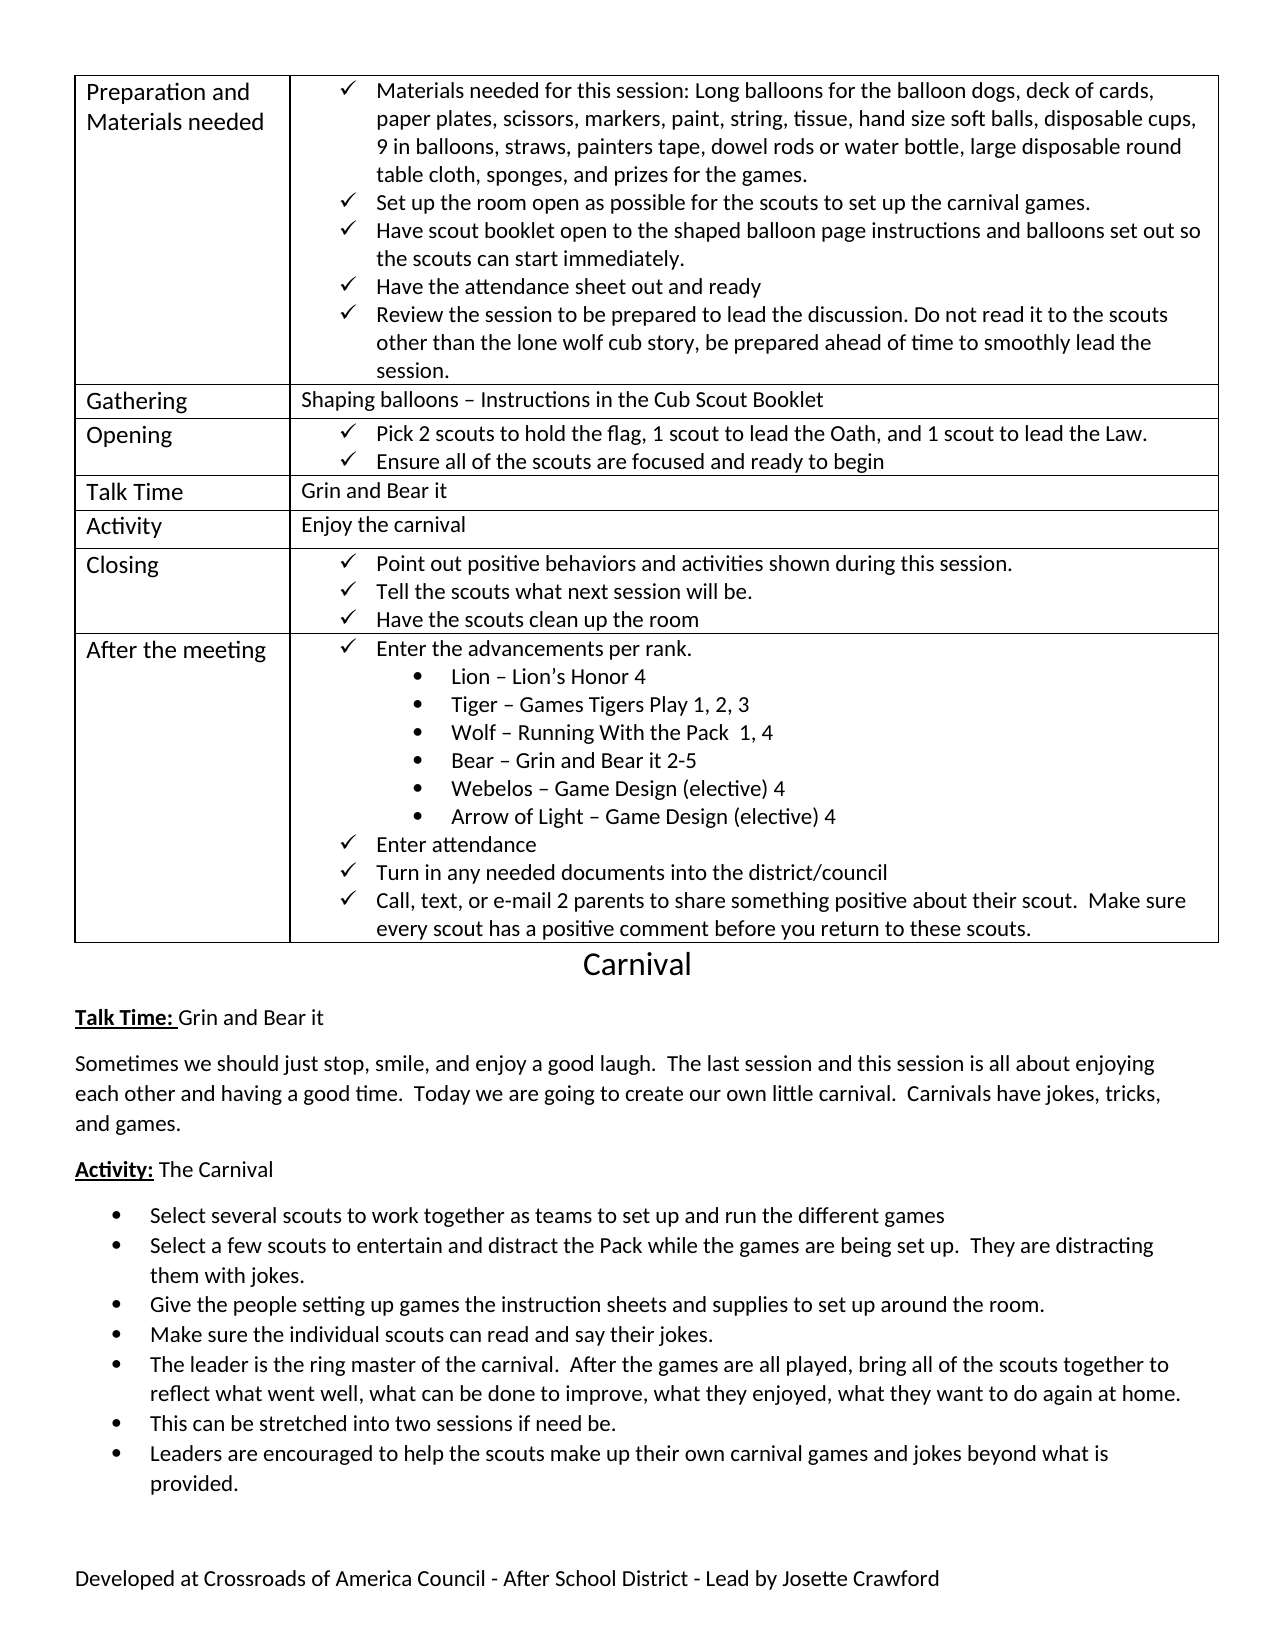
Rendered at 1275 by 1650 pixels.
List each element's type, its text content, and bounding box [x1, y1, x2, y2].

list The leader is the ring master of the carnival. After the games are all played, bring all of the scouts together to reflect what went well, what can be done to improve, what they enjoyed, what they want to do again at home. [112, 1350, 1200, 1408]
list Select several scouts to work together as teams to set up and run the different games [112, 1201, 1200, 1229]
table_cell Enjoy the carnival [291, 511, 1218, 548]
list This can be stretched into two sessions if need be. [112, 1409, 1200, 1437]
list Give the people setting up games the instruction sheets and supplies to set up around the room. [112, 1291, 1200, 1318]
table_cell Pick 2 scouts to hold the flag, 1 scout to lead the Oath, and 1 scout to lead the Law. Ensure all of the scouts are focused and ready to begin [291, 419, 1218, 475]
table_cell Gathering [76, 385, 289, 418]
table_cell Point out positive behaviors and activities shown during this session. Tell the scouts what next session will be. Have the scouts clean up the room [291, 549, 1218, 633]
text Sometimes we should just stop, smile, and enjoy a good laugh. The last session and this session is all about enjoying each other and having a good time. Today we are going to create our own little carnival. Carnivals have jokes, tricks, and games. [75, 1049, 1200, 1137]
table_cell Closing [76, 549, 289, 633]
table_cell Activity [76, 511, 289, 548]
table_cell Opening [76, 419, 289, 475]
table_cell Grin and Bear it [291, 476, 1218, 509]
list Leaders are encouraged to help the scouts make up their own carnival games and jokes beyond what is provided. [112, 1439, 1200, 1497]
text Activity: The Carnival [75, 1155, 1200, 1183]
table_header Preparation and Materials needed [76, 76, 289, 384]
text Talk Time: Grin and Bear it [75, 1003, 1200, 1031]
list Select a few scouts to entertain and distract the Pack while the games are being set up. They are distracting them with jokes. [112, 1231, 1200, 1289]
table_cell Enter the advancements per rank. Lion – Lion’s Honor 4 Tiger – Games Tigers Play 1, 2, 3 Wolf – Running With the Pack 1, 4 Bear – Grin and Bear it 2-5 Webelos – Game Design (elective) 4 Arrow of Light – Game Design (elective) 4 Enter attendance Turn in any needed documents into the district/council Call, text, or e-mail 2 parents to share something positive about their scout. Make sure every scout has a positive comment before you return to these scouts. [291, 634, 1218, 942]
list Make sure the individual scouts can read and say their jokes. [112, 1320, 1200, 1348]
table_header Materials needed for this session: Long balloons for the balloon dogs, deck of cards, paper plates, scissors, markers, paint, string, tissue, hand size soft balls, disposable cups, 9 in balloons, straws, painters tape, dowel rods or water bottle, large disposable round table cloth, sponges, and prizes for the games. Set up the room open as possible for the scouts to set up the carnival games. Have scout booklet open to the shaped balloon page instructions and balloons set out so the scouts can start immediately. Have the attendance sheet out and ready Review the session to be prepared to lead the discussion. Do not read it to the scouts other than the lone wolf cub story, be prepared ahead of time to smoothly lead the session. [291, 76, 1218, 384]
table_cell Talk Time [76, 476, 289, 509]
table_cell Shaping balloons – Instructions in the Cub Scout Booklet [291, 385, 1218, 418]
table_cell After the meeting [76, 634, 289, 942]
text Carnival [75, 943, 1200, 984]
